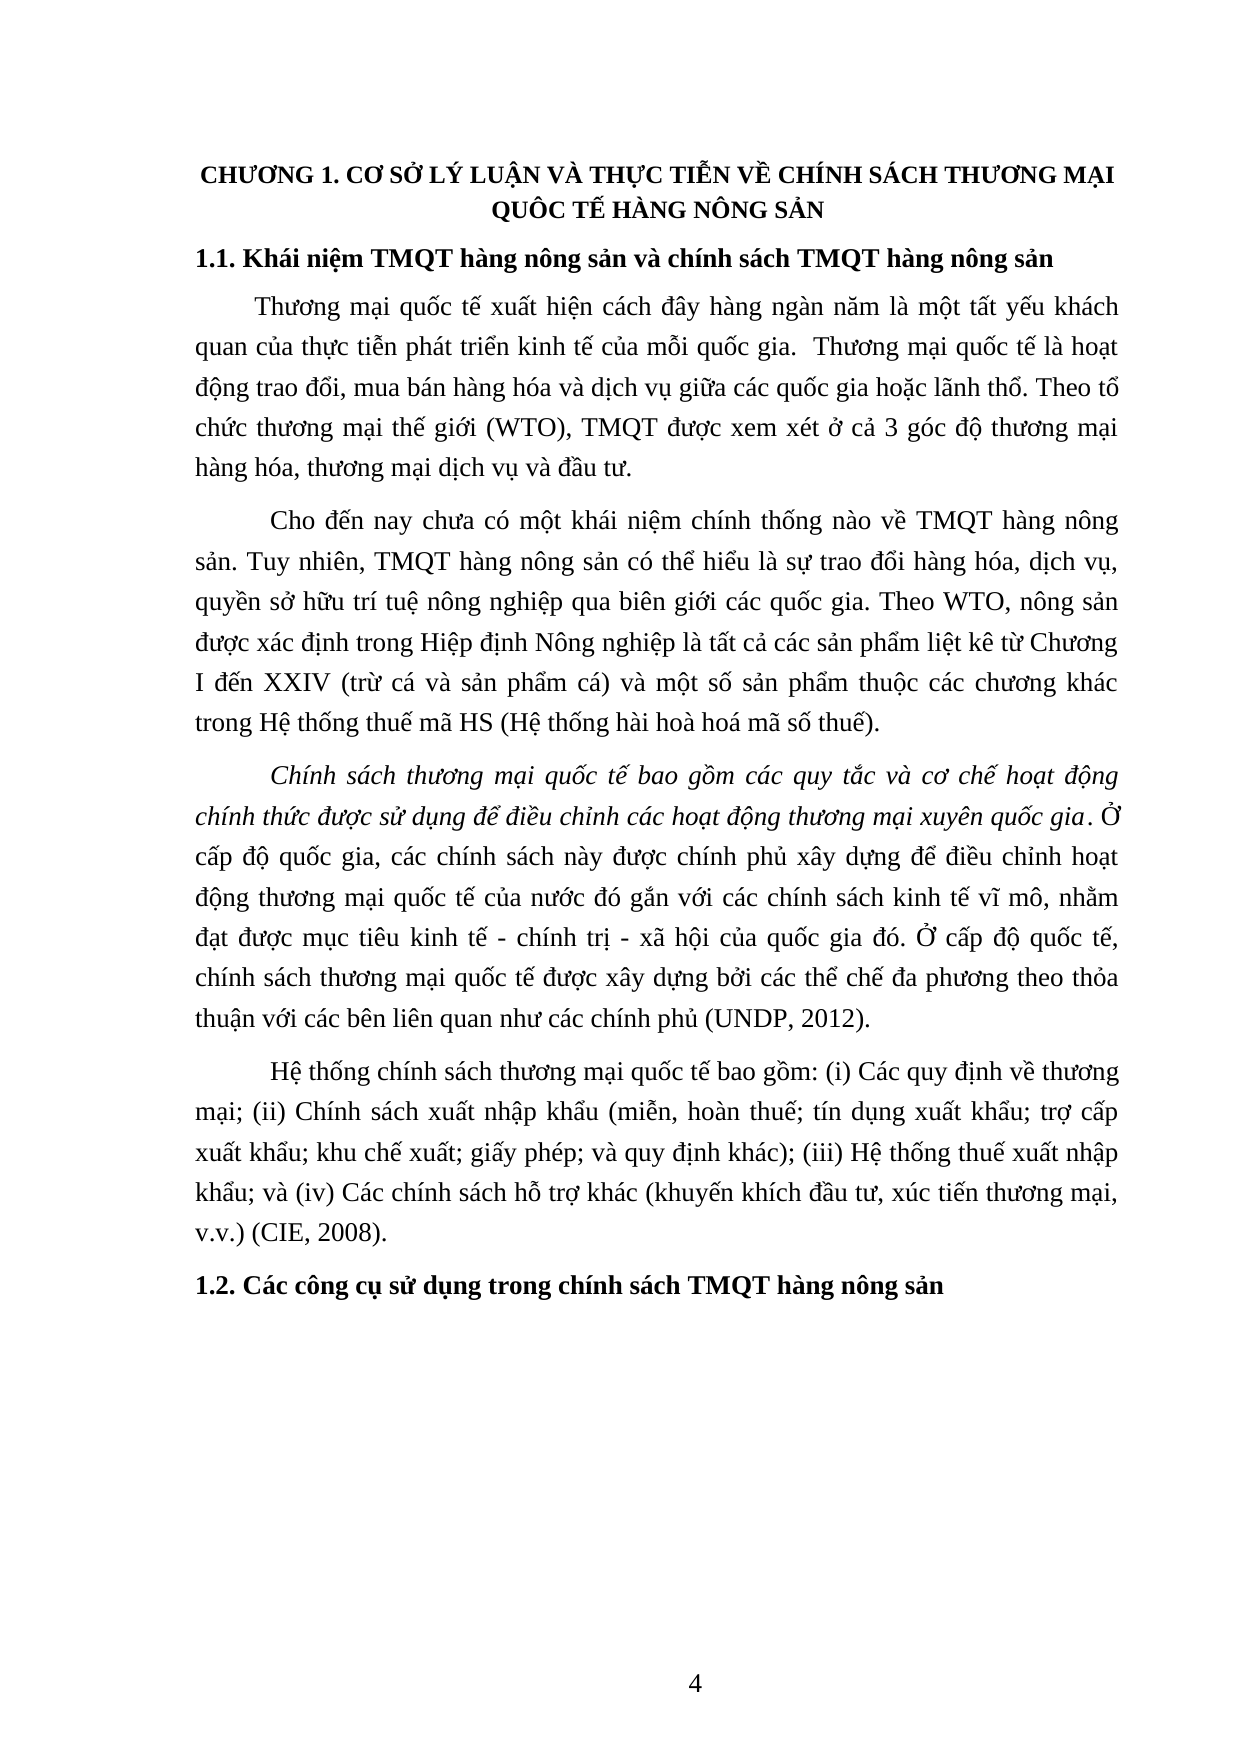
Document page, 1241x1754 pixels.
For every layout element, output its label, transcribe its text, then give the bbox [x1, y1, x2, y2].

text Chính sách thương mại quốc tế bao gồm các quy tắc và cơ chế hoạt động chính thức được sử dụng để điều chỉnh các hoạt động thương mại xuyên quốc gia. Ở cấp độ quốc gia, các chính sách này được chính phủ xây dựng để điều chỉnh hoạt động thương mại quốc tế của nước đó gắn với các chính sách kinh tế vĩ mô, nhằm đạt được mục tiêu kinh tế - chính trị - xã hội của quốc gia đó. Ở cấp độ quốc tế, chính sách thương mại quốc tế được xây dựng bởi các thể chế đa phương theo thỏa thuận với các bên liên quan như các chính phủ (UNDP, 2012). [195, 759, 1120, 1033]
text Hệ thống chính sách thương mại quốc tế bao gồm: (i) Các quy định về thương mại; (ii) Chính sách xuất nhập khẩu (miễn, hoàn thuế; tín dụng xuất khẩu; trợ cấp xuất khẩu; khu chế xuất; giấy phép; và quy định khác); (iii) Hệ thống thuế xuất nhập khẩu; và (iv) Các chính sách hỗ trợ khác (khuyến khích đầu tư, xúc tiến thương mại, v.v.) (CIE, 2008). [195, 1055, 1120, 1248]
subtitle CHƯƠNG 1. CƠ SỞ LÝ LUẬN VÀ THỰC TIỄN VỀ CHÍNH SÁCH THƯƠNG MẠI QUÔC TẾ HÀNG NÔNG SẢN [195, 160, 1120, 223]
subtitle Khái niệm TMQT hàng nông sản và chính sách TMQT hàng nông sản [195, 242, 1120, 273]
text Thương mại quốc tế xuất hiện cách đây hàng ngàn năm là một tất yếu khách quan của thực tiễn phát triển kinh tế của mỗi quốc gia. Thương mại quốc tế là hoạt động trao đổi, mua bán hàng hóa và dịch vụ giữa các quốc gia hoặc lãnh thổ. Theo tổ chức thương mại thế giới (WTO), TMQT được xem xét ở cả 3 góc độ thương mại hàng hóa, thương mại dịch vụ và đầu tư. [195, 290, 1120, 483]
subtitle Các công cụ sử dụng trong chính sách TMQT hàng nông sản [195, 1269, 1120, 1301]
text Cho đến nay chưa có một khái niệm chính thống nào về TMQT hàng nông sản. Tuy nhiên, TMQT hàng nông sản có thể hiểu là sự trao đổi hàng hóa, dịch vụ, quyền sở hữu trí tuệ nông nghiệp qua biên giới các quốc gia. Theo WTO, nông sản được xác định trong Hiệp định Nông nghiệp là tất cả các sản phẩm liệt kê từ Chương I đến XXIV (trừ cá và sản phẩm cá) và một số sản phẩm thuộc các chương khác trong Hệ thống thuế mã HS (Hệ thống hài hoà hoá mã số thuế). [195, 504, 1120, 738]
